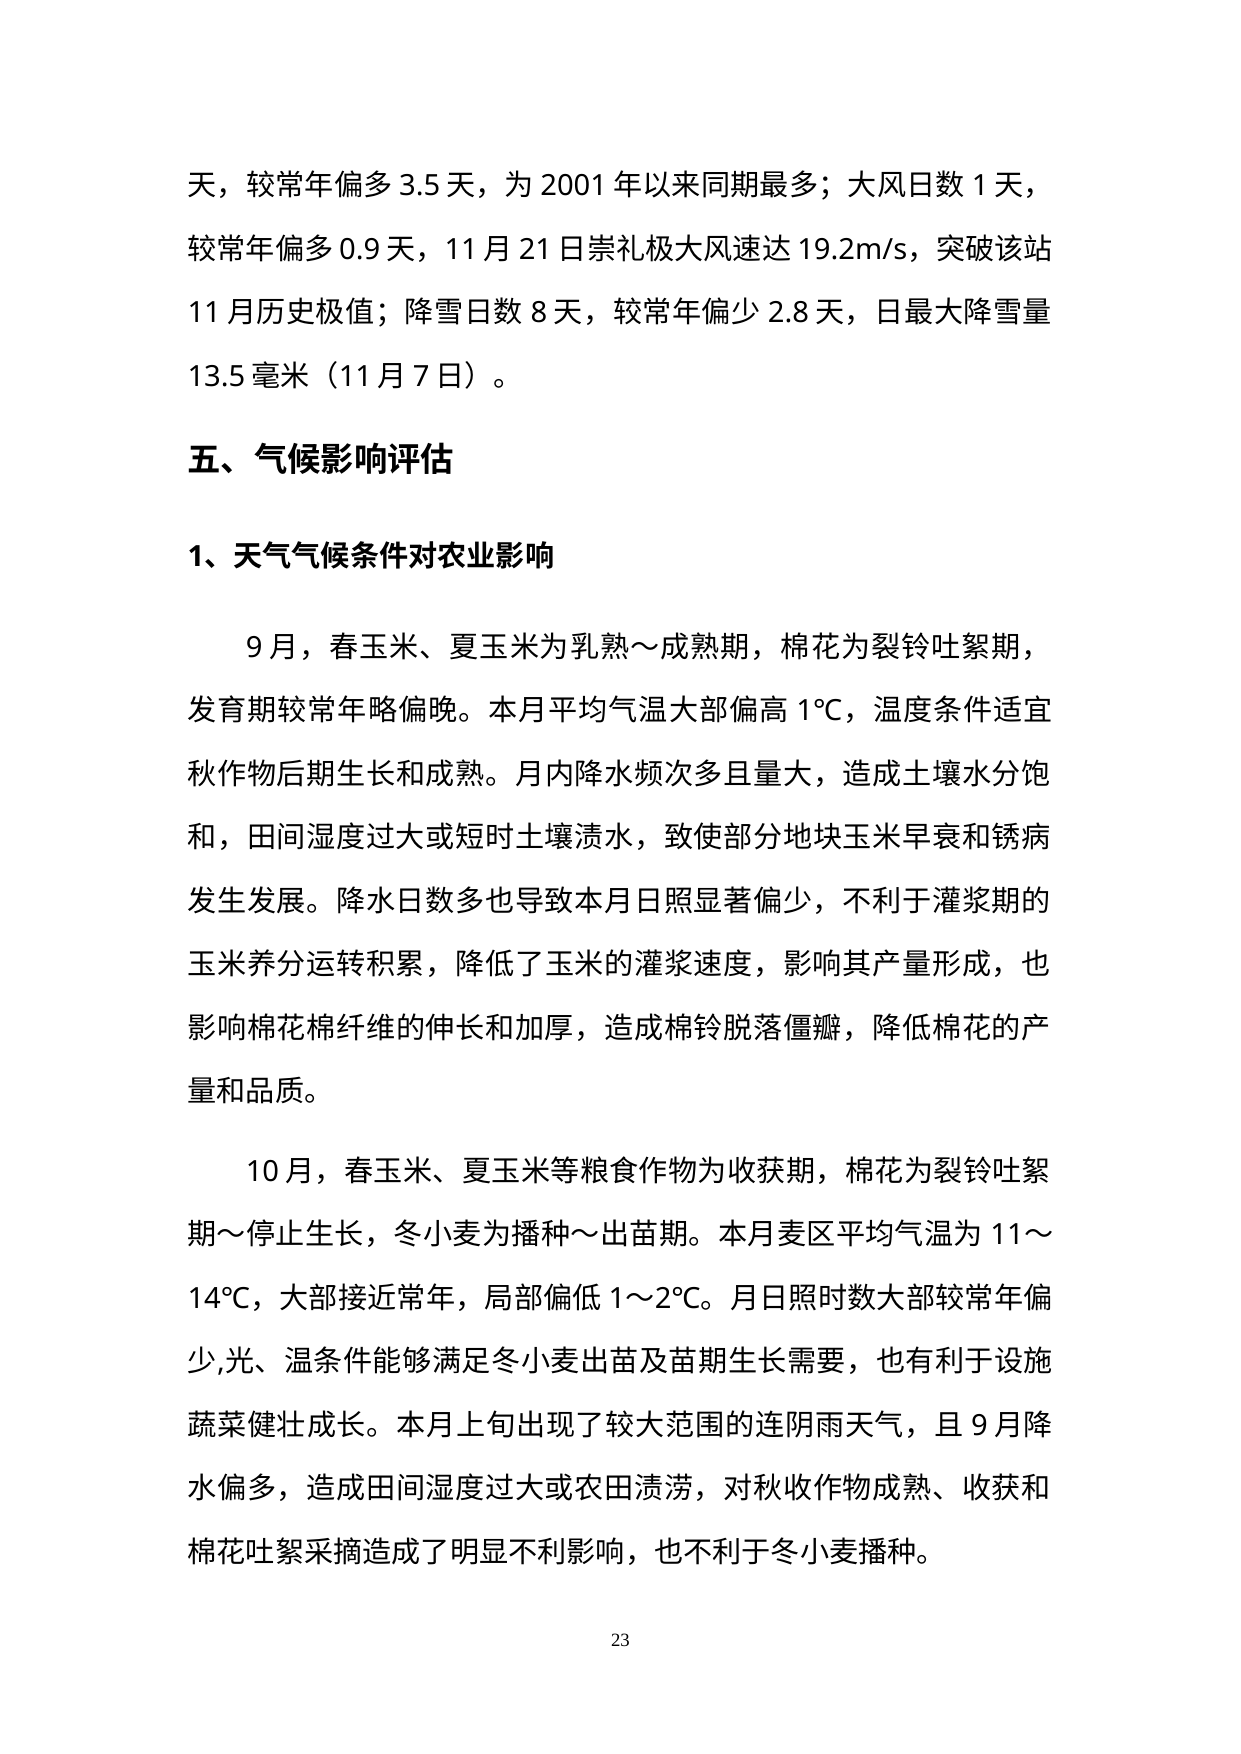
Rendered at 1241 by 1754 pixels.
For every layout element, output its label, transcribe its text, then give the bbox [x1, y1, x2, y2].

text 9月，春玉米、夏玉米为乳熟～成熟期，棉花为裂铃吐絮期，发育期较常年略偏晚。本月平均气温大部偏高1℃，温度条件适宜秋作物后期生长和成熟。月内降水频次多且量大，造成土壤水分饱和，田间湿度过大或短时土壤渍水，致使部分地块玉米早衰和锈病发生发展。降水日数多也导致本月日照显著偏少，不利于灌浆期的玉米养分运转积累，降低了玉米的灌浆速度，影响其产量形成，也影响棉花棉纤维的伸长和加厚，造成棉铃脱落僵瓣，降低棉花的产量和品质。 [187, 623, 1053, 1110]
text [187, 162, 1053, 395]
subtitle 五、气候影响评估 [187, 432, 1053, 481]
text 10月，春玉米、夏玉米等粮食作物为收获期，棉花为裂铃吐絮期～停止生长，冬小麦为播种～出苗期。本月麦区平均气温为11～14℃，大部接近常年，局部偏低1～2℃。月日照时数大部较常年偏少,光、温条件能够满足冬小麦出苗及苗期生长需要，也有利于设施蔬菜健壮成长。本月上旬出现了较大范围的连阴雨天气，且9月降水偏多，造成田间湿度过大或农田渍涝，对秋收作物成熟、收获和棉花吐絮采摘造成了明显不利影响，也不利于冬小麦播种。 [187, 1147, 1053, 1571]
subtitle 1、天气气候条件对农业影响 [187, 521, 1053, 586]
